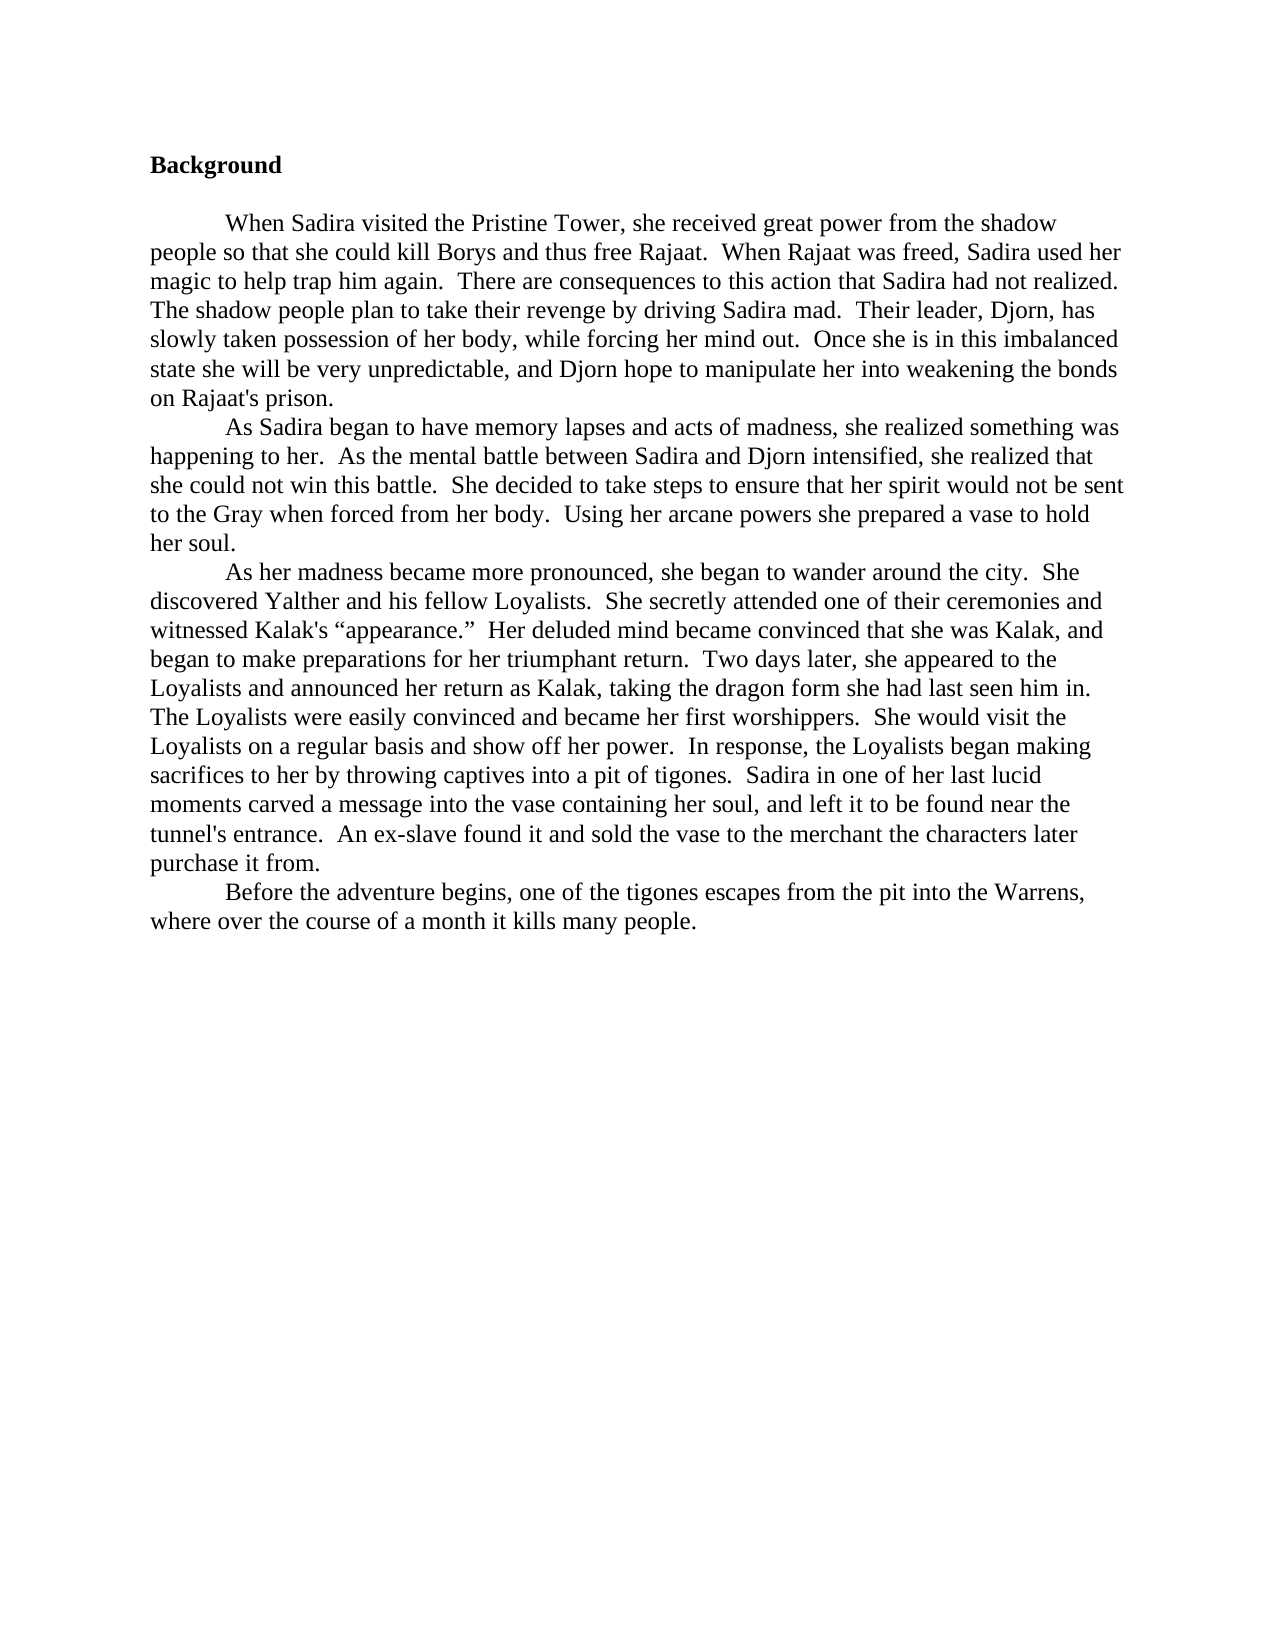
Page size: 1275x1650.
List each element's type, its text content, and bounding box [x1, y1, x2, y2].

text As her madness became more pronounced, she began to wander around the city. She discovered Yalther and his fellow Loyalists. She secretly attended one of their ceremonies and witnessed Kalak's “appearance.” Her deluded mind became convinced that she was Kalak, and began to make preparations for her triumphant return. Two days later, she appeared to the Loyalists and announced her return as Kalak, taking the dragon form she had last seen him in. The Loyalists were easily convinced and became her first worshippers. She would visit the Loyalists on a regular basis and show off her power. In response, the Loyalists began making sacrifices to her by throwing captives into a pit of tigones. Sadira in one of her last lucid moments carved a message into the vase containing her soul, and left it to be found near the tunnel's entrance. An ex-slave found it and sold the vase to the merchant the characters later purchase it from. [150, 557, 1125, 877]
text Before the adventure begins, one of the tigones escapes from the pit into the Warrens, where over the course of a month it kills many people. [150, 877, 1125, 935]
text As Sadira began to have memory lapses and acts of madness, she realized something was happening to her. As the mental battle between Sadira and Djorn intensified, she realized that she could not win this battle. She decided to take steps to ensure that her spirit would not be sent to the Gray when forced from her body. Using her arcane powers she prepared a vase to hold her soul. [150, 412, 1125, 557]
text When Sadira visited the Pristine Tower, she received great power from the shadow people so that she could kill Borys and thus free Rajaat. When Rajaat was freed, Sadira used her magic to help trap him again. There are consequences to this action that Sadira had not realized. The shadow people plan to take their revenge by driving Sadira mad. Their leader, Djorn, has slowly taken possession of her body, while forcing her mind out. Once she is in this imbalanced state she will be very unpredictable, and Djorn hope to manipulate her into weakening the bonds on Rajaat's prison. [150, 208, 1125, 412]
text Background [150, 150, 1125, 179]
